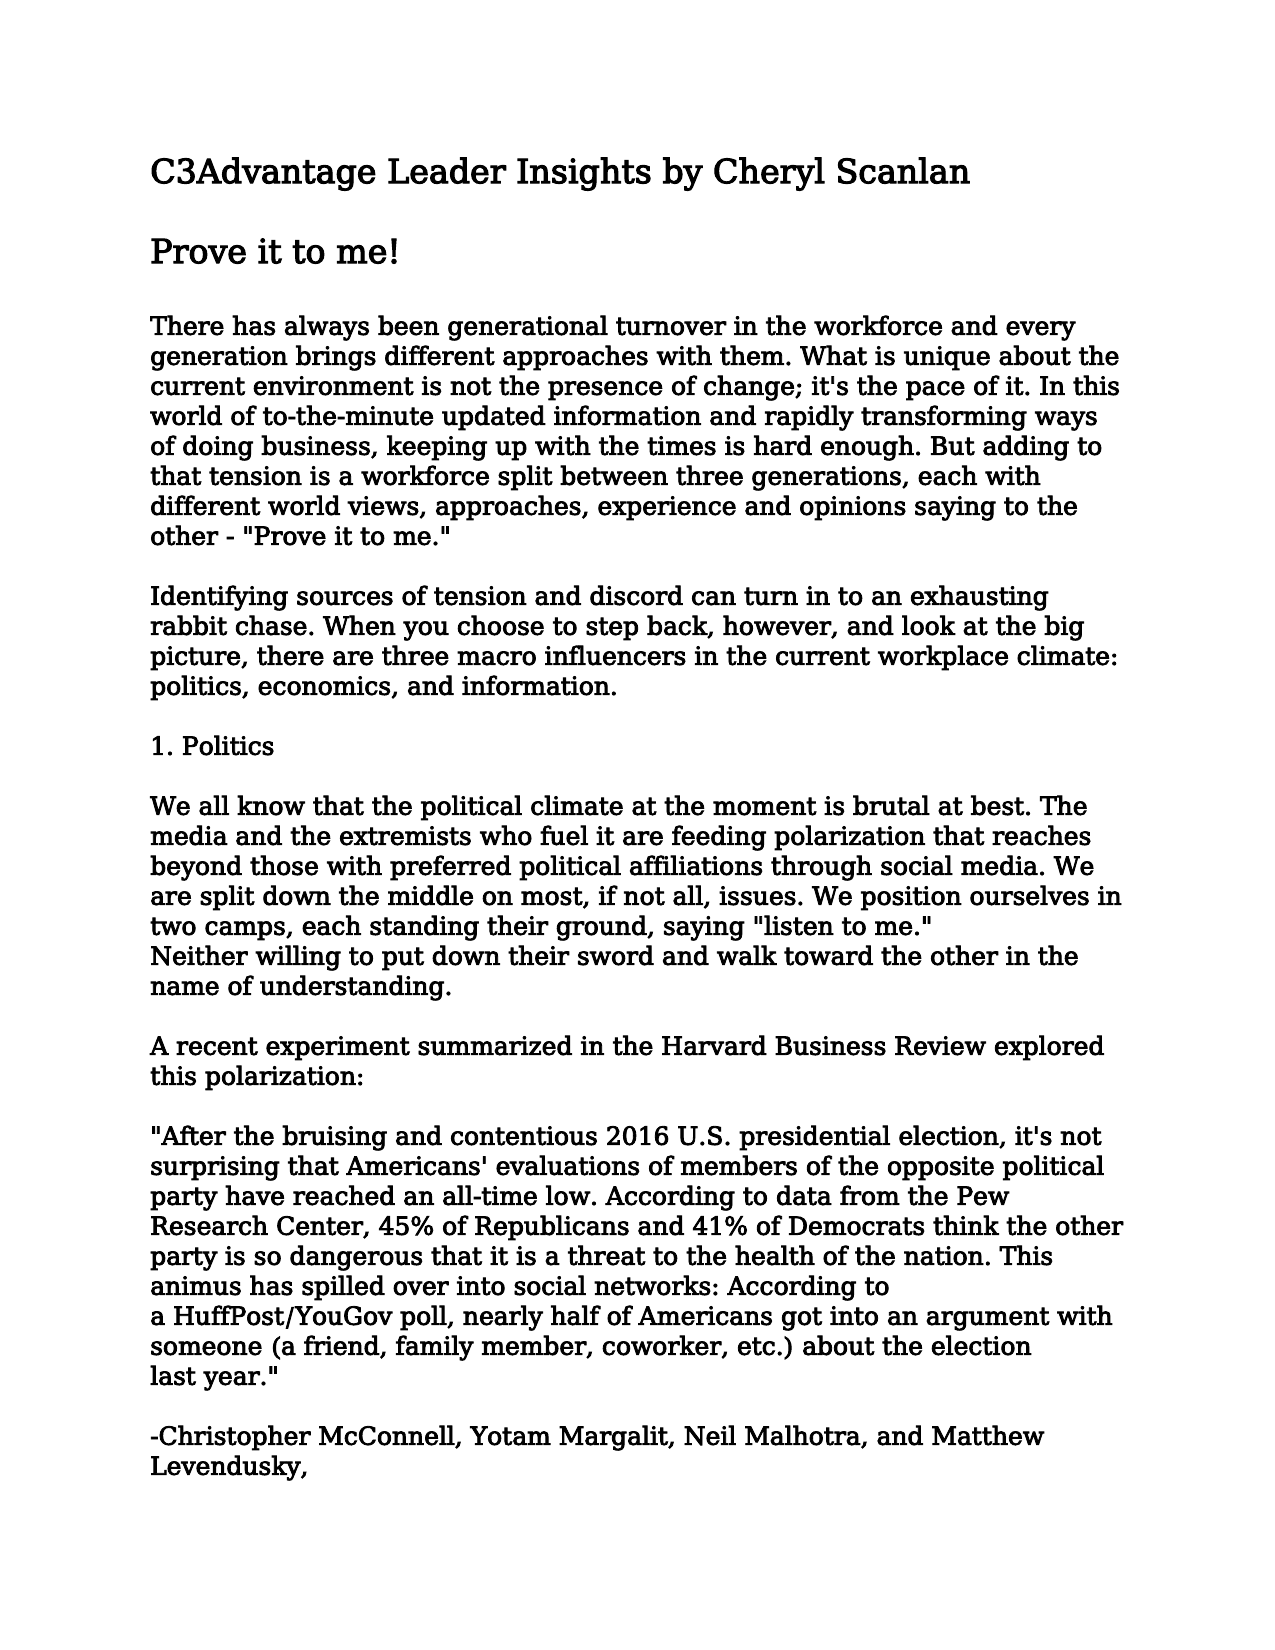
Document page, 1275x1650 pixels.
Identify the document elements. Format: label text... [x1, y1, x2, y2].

text "After the bruising and contentious 2016 U.S. presidential election, it's not surprising that Americans' evaluations of members of the opposite political party have reached an all-time low. According to data from the Pew Research Center, 45% of Republicans and 41% of Democrats think the other party is so dangerous that it is a threat to the health of the nation. This animus has spilled over into social networks: According to a HuffPost/YouGov poll, nearly half of Americans got into an argument with someone (a friend, family member, coworker, etc.) about the election last year." [150, 1120, 1125, 1390]
text A recent experiment summarized in the Harvard Business Review explored this polarization: [150, 1030, 1125, 1090]
text We all know that the political climate at the moment is brutal at best. The media and the extremists who fuel it are feeding polarization that reaches beyond those with preferred political affiliations through social media. We are split down the middle on most, if not all, issues. We position ourselves in two camps, each standing their ground, saying "listen to me." Neither willing to put down their sword and walk toward the other in the name of understanding. [150, 790, 1125, 1000]
text There has always been generational turnover in the workforce and every generation brings different approaches with them. What is unique about the current environment is not the presence of change; it's the pace of it. In this world of to-the-minute updated information and rapidly transforming ways of doing business, keeping up with the times is hard enough. But adding to that tension is a workforce split between three generations, each with different world views, approaches, experience and opinions saying to the other - "Prove it to me." [150, 310, 1125, 550]
text 1. Politics [150, 730, 1125, 760]
text -Christopher McConnell, Yotam Margalit, Neil Malhotra, and Matthew Levendusky, [150, 1420, 1125, 1480]
text Prove it to me! [150, 230, 1125, 270]
text Identifying sources of tension and discord can turn in to an exhausting rabbit chase. When you choose to step back, however, and look at the big picture, there are three macro influencers in the current workplace climate: politics, economics, and information. [150, 580, 1125, 700]
text C3Advantage Leader Insights by Cheryl Scanlan [150, 150, 1125, 190]
